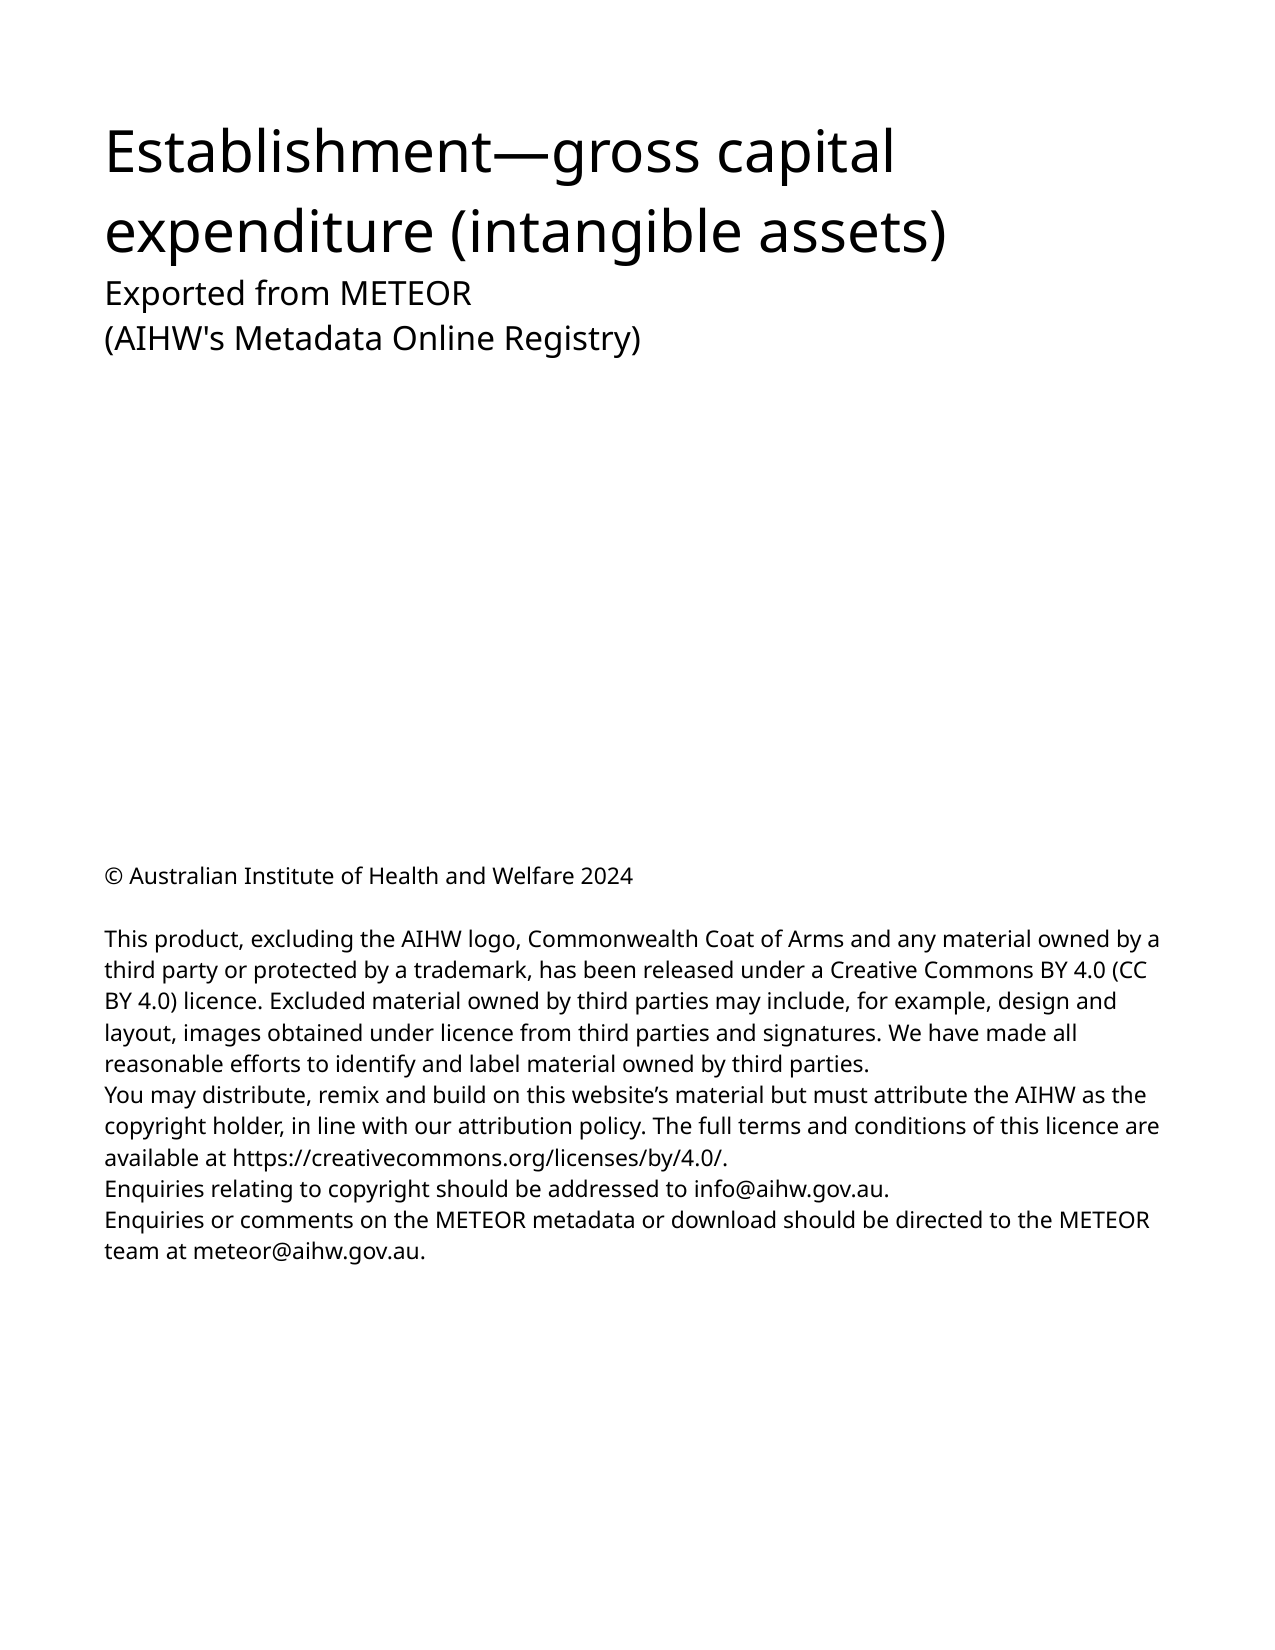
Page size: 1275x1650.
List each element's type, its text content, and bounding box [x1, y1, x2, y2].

text Enquiries relating to copyright should be addressed to info@aihw.gov.au. [104, 1173, 1171, 1204]
text Enquiries or comments on the METEOR metadata or download should be directed to the METEOR team at meteor@aihw.gov.au. [104, 1204, 1171, 1266]
text © Australian Institute of Health and Welfare 2024 [104, 860, 1171, 891]
subtitle Exported from METEOR [104, 269, 1171, 315]
text You may distribute, remix and build on this website’s material but must attribute the AIHW as the copyright holder, in line with our attribution policy. The full terms and conditions of this licence are available at https://creativecommons.org/licenses/by/4.0/. [104, 1079, 1171, 1173]
text This product, excluding the AIHW logo, Commonwealth Coat of Arms and any material owned by a third party or protected by a trademark, has been released under a Creative Commons BY 4.0 (CC BY 4.0) licence. Excluded material owned by third parties may include, for example, design and layout, images obtained under licence from third parties and signatures. We have made all reasonable efforts to identify and label material owned by third parties. [104, 923, 1171, 1079]
subtitle (AIHW's Metadata Online Registry) [104, 315, 1171, 360]
title Establishment—gross capital expenditure (intangible assets) [104, 110, 1171, 269]
